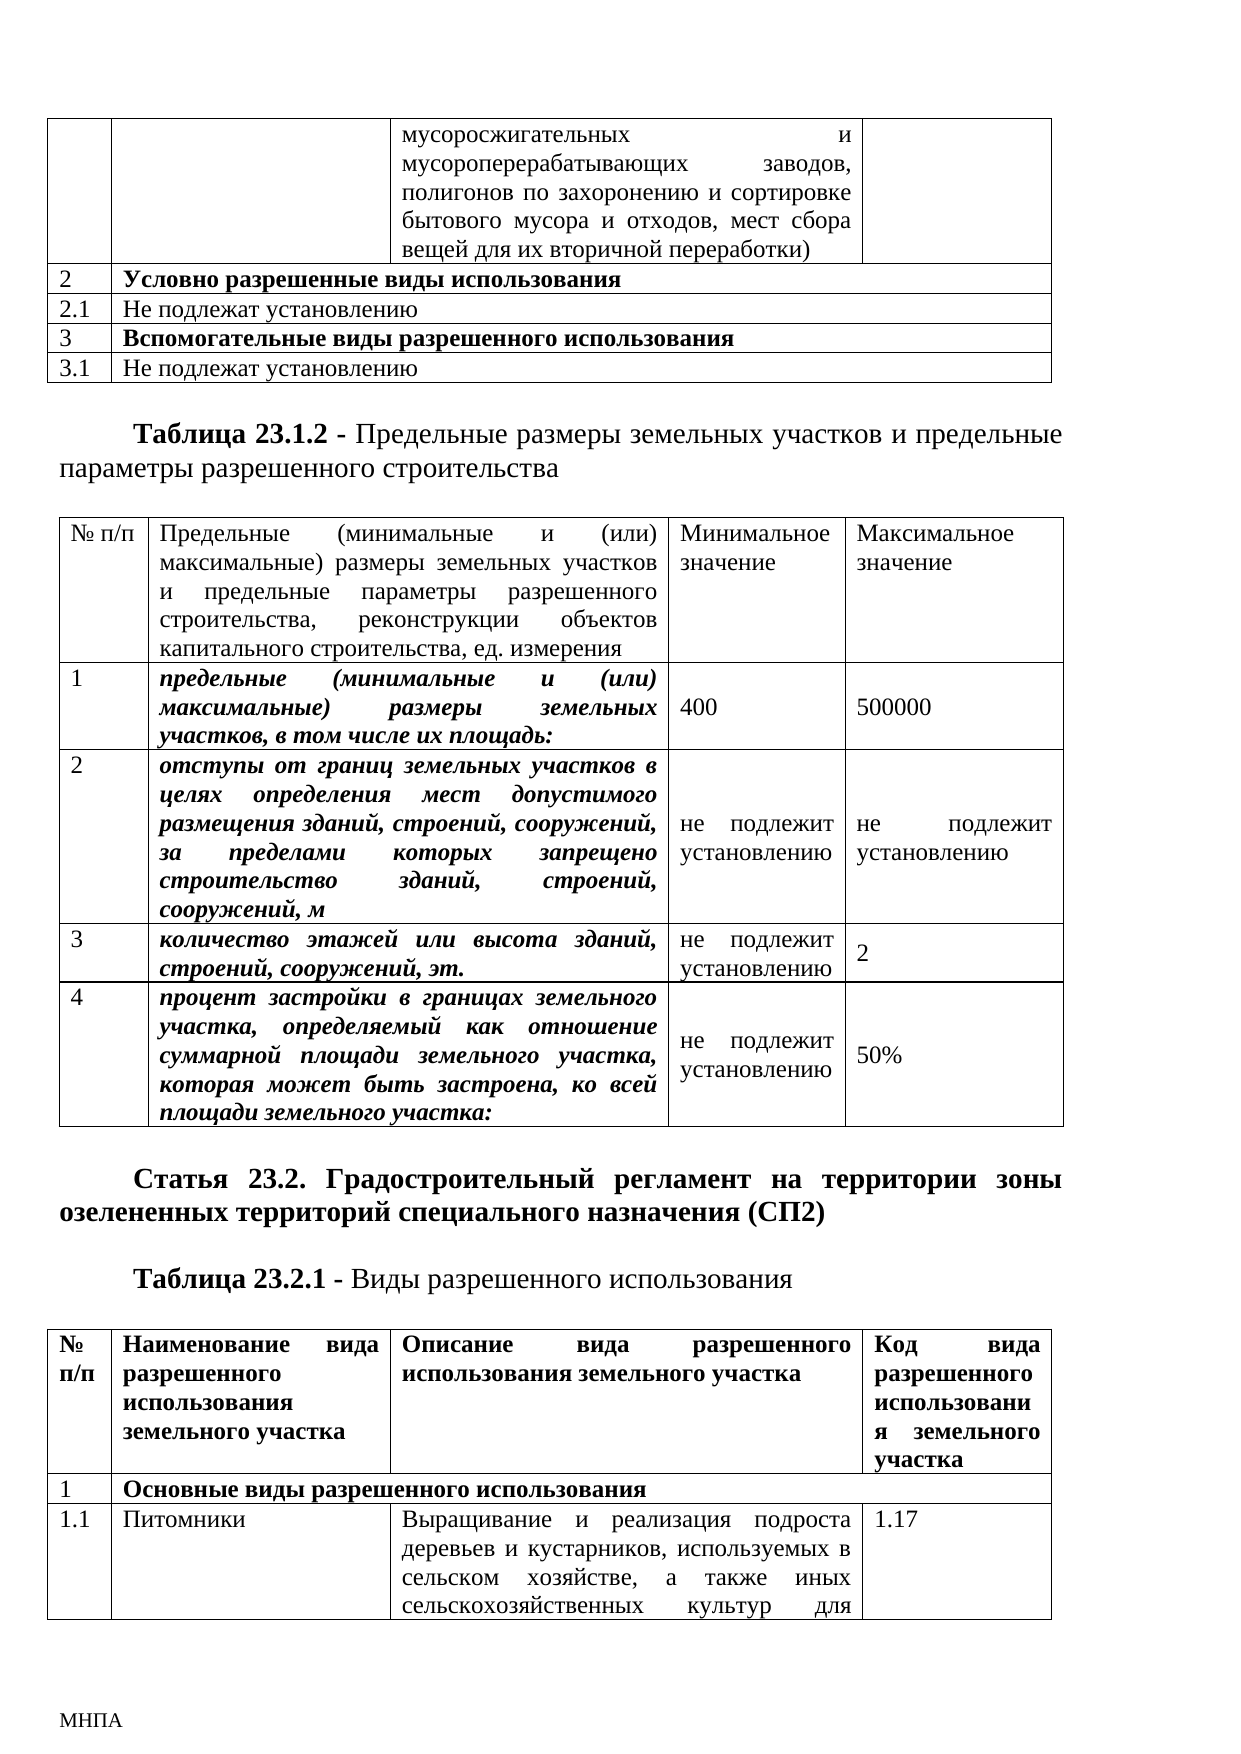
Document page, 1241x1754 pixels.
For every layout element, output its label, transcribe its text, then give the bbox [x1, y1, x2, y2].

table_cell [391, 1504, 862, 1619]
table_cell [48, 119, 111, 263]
text Таблица 23.2.1 - Виды разрешенного использования [59, 1261, 1063, 1295]
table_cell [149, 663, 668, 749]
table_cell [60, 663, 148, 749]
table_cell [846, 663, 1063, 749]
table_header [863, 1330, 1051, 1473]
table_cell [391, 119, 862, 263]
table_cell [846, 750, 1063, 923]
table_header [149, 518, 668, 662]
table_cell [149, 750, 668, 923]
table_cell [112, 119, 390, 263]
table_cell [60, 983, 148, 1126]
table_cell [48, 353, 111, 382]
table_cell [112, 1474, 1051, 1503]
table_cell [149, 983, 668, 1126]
text Таблица 23.1.2 - Предельные размеры земельных участков и предельные параметры разрешенного строительства [59, 417, 1063, 484]
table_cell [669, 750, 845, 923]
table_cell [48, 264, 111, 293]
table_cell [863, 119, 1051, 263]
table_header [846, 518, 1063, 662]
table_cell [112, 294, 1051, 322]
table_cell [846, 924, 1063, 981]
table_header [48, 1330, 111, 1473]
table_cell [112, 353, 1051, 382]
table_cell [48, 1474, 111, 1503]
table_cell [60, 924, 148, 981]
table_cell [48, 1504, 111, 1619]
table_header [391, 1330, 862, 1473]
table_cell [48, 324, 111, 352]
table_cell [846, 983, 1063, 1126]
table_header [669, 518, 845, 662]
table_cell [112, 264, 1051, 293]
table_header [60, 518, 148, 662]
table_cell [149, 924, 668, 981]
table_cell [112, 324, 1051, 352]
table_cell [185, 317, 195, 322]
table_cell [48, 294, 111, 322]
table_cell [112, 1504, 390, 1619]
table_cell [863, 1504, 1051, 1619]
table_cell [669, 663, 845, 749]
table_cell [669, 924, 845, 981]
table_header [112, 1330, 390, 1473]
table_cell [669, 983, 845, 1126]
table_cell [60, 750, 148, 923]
text Статья 23.2. Градостроительный регламент на территории зоны озелененных территорий специального назначения (СП2) [59, 1161, 1063, 1228]
